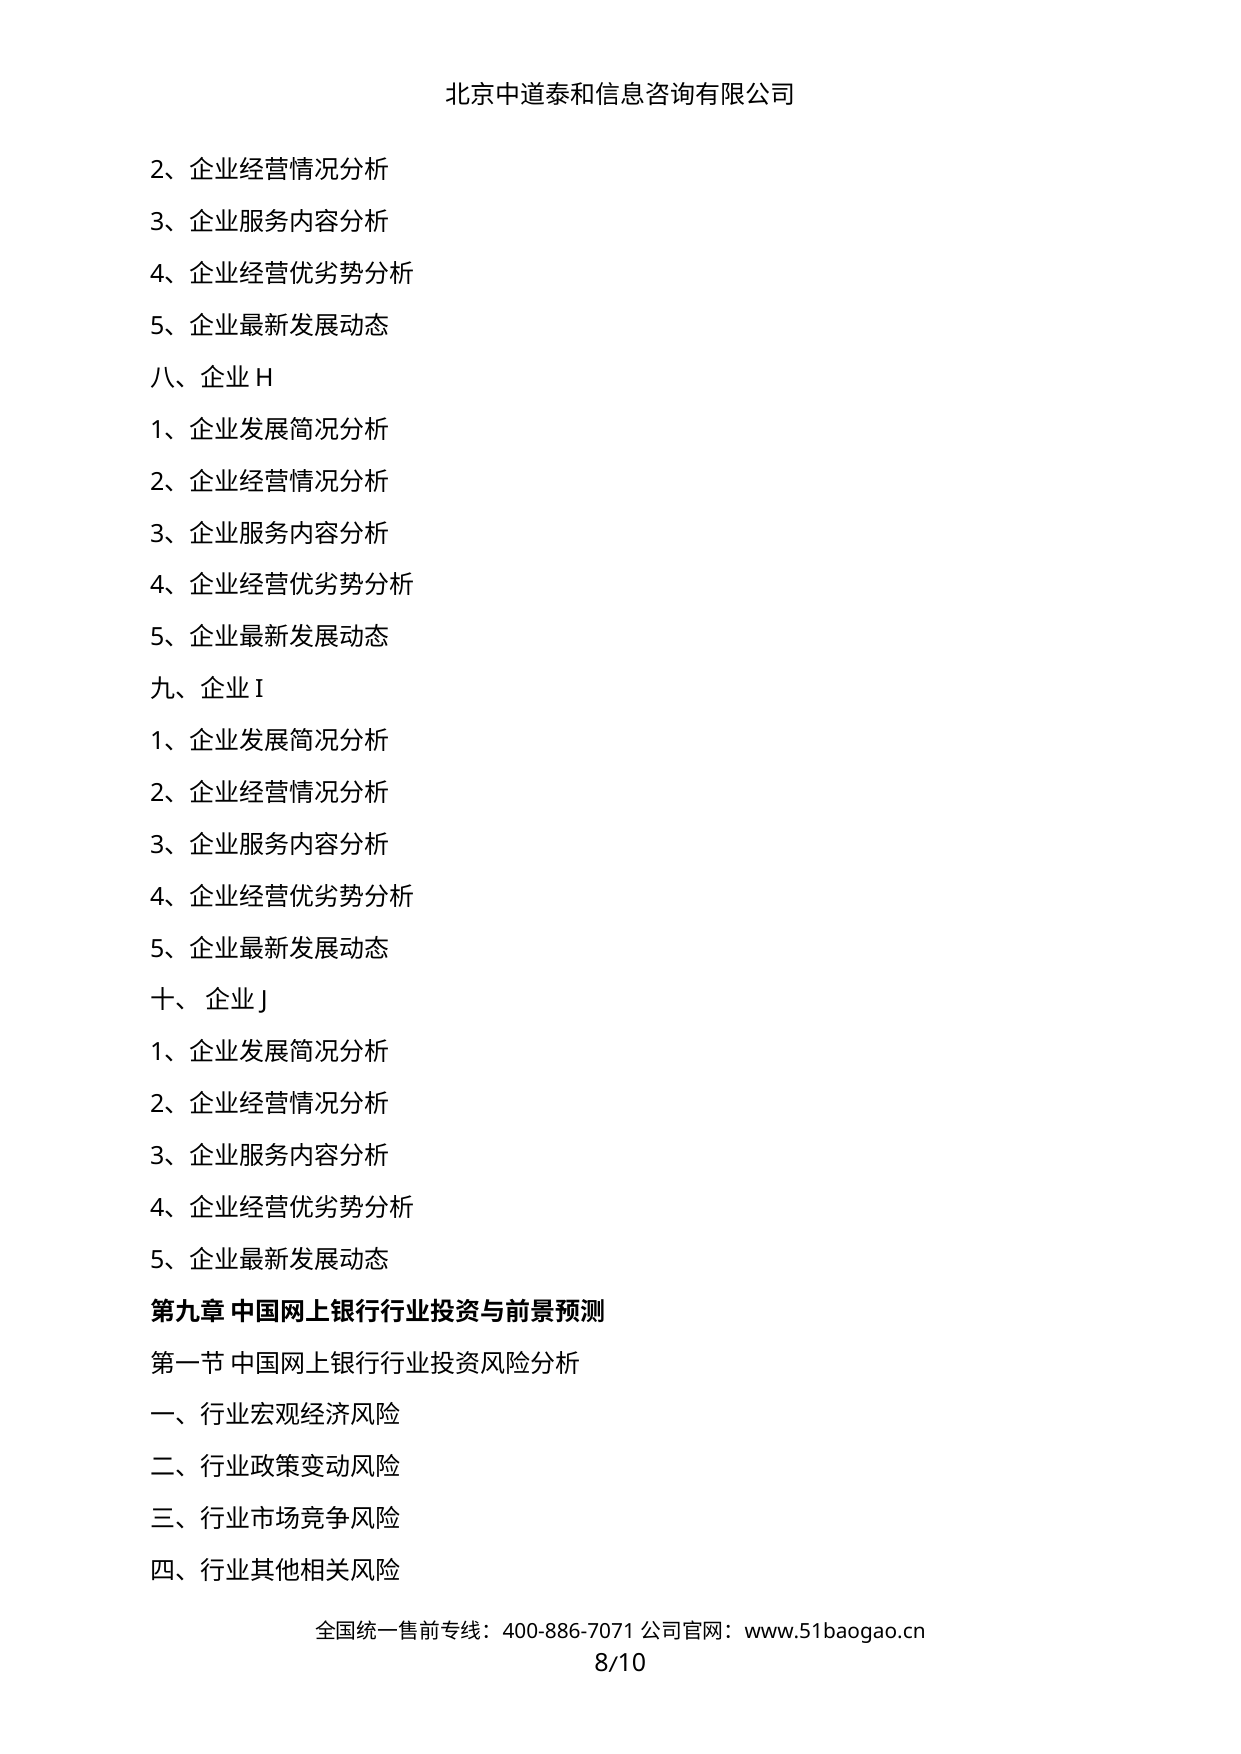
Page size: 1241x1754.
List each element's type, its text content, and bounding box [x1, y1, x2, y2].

text 第一节 中国网上银行行业投资风险分析 [150, 1343, 1090, 1379]
text 3、企业服务内容分析 [150, 202, 1090, 238]
text 5、企业最新发展动态 [150, 617, 1090, 653]
text 5、企业最新发展动态 [150, 306, 1090, 342]
text 十、 企业J [150, 980, 1090, 1016]
text 二、行业政策变动风险 [150, 1447, 1090, 1483]
text 1、企业发展简况分析 [150, 1032, 1090, 1068]
text 4、企业经营优劣势分析 [150, 254, 1090, 290]
text 1、企业发展简况分析 [150, 409, 1090, 446]
text 八、企业H [150, 357, 1090, 394]
text 2、企业经营情况分析 [150, 461, 1090, 497]
text 5、企业最新发展动态 [150, 928, 1090, 964]
text 4、企业经营优劣势分析 [150, 876, 1090, 912]
text 3、企业服务内容分析 [150, 1136, 1090, 1172]
text 3、企业服务内容分析 [150, 513, 1090, 549]
text 2、企业经营情况分析 [150, 1084, 1090, 1120]
text 4、企业经营优劣势分析 [150, 1187, 1090, 1224]
text 2、企业经营情况分析 [150, 772, 1090, 809]
text 5、企业最新发展动态 [150, 1239, 1090, 1276]
text 九、企业I [150, 669, 1090, 705]
text 1、企业发展简况分析 [150, 721, 1090, 757]
text 3、企业服务内容分析 [150, 824, 1090, 861]
text 4、企业经营优劣势分析 [150, 565, 1090, 601]
text 四、行业其他相关风险 [150, 1551, 1090, 1587]
text 第九章 中国网上银行行业投资与前景预测 [150, 1291, 1090, 1327]
text 2、企业经营情况分析 [150, 150, 1090, 186]
text 一、行业宏观经济风险 [150, 1395, 1090, 1431]
text 三、行业市场竞争风险 [150, 1499, 1090, 1535]
